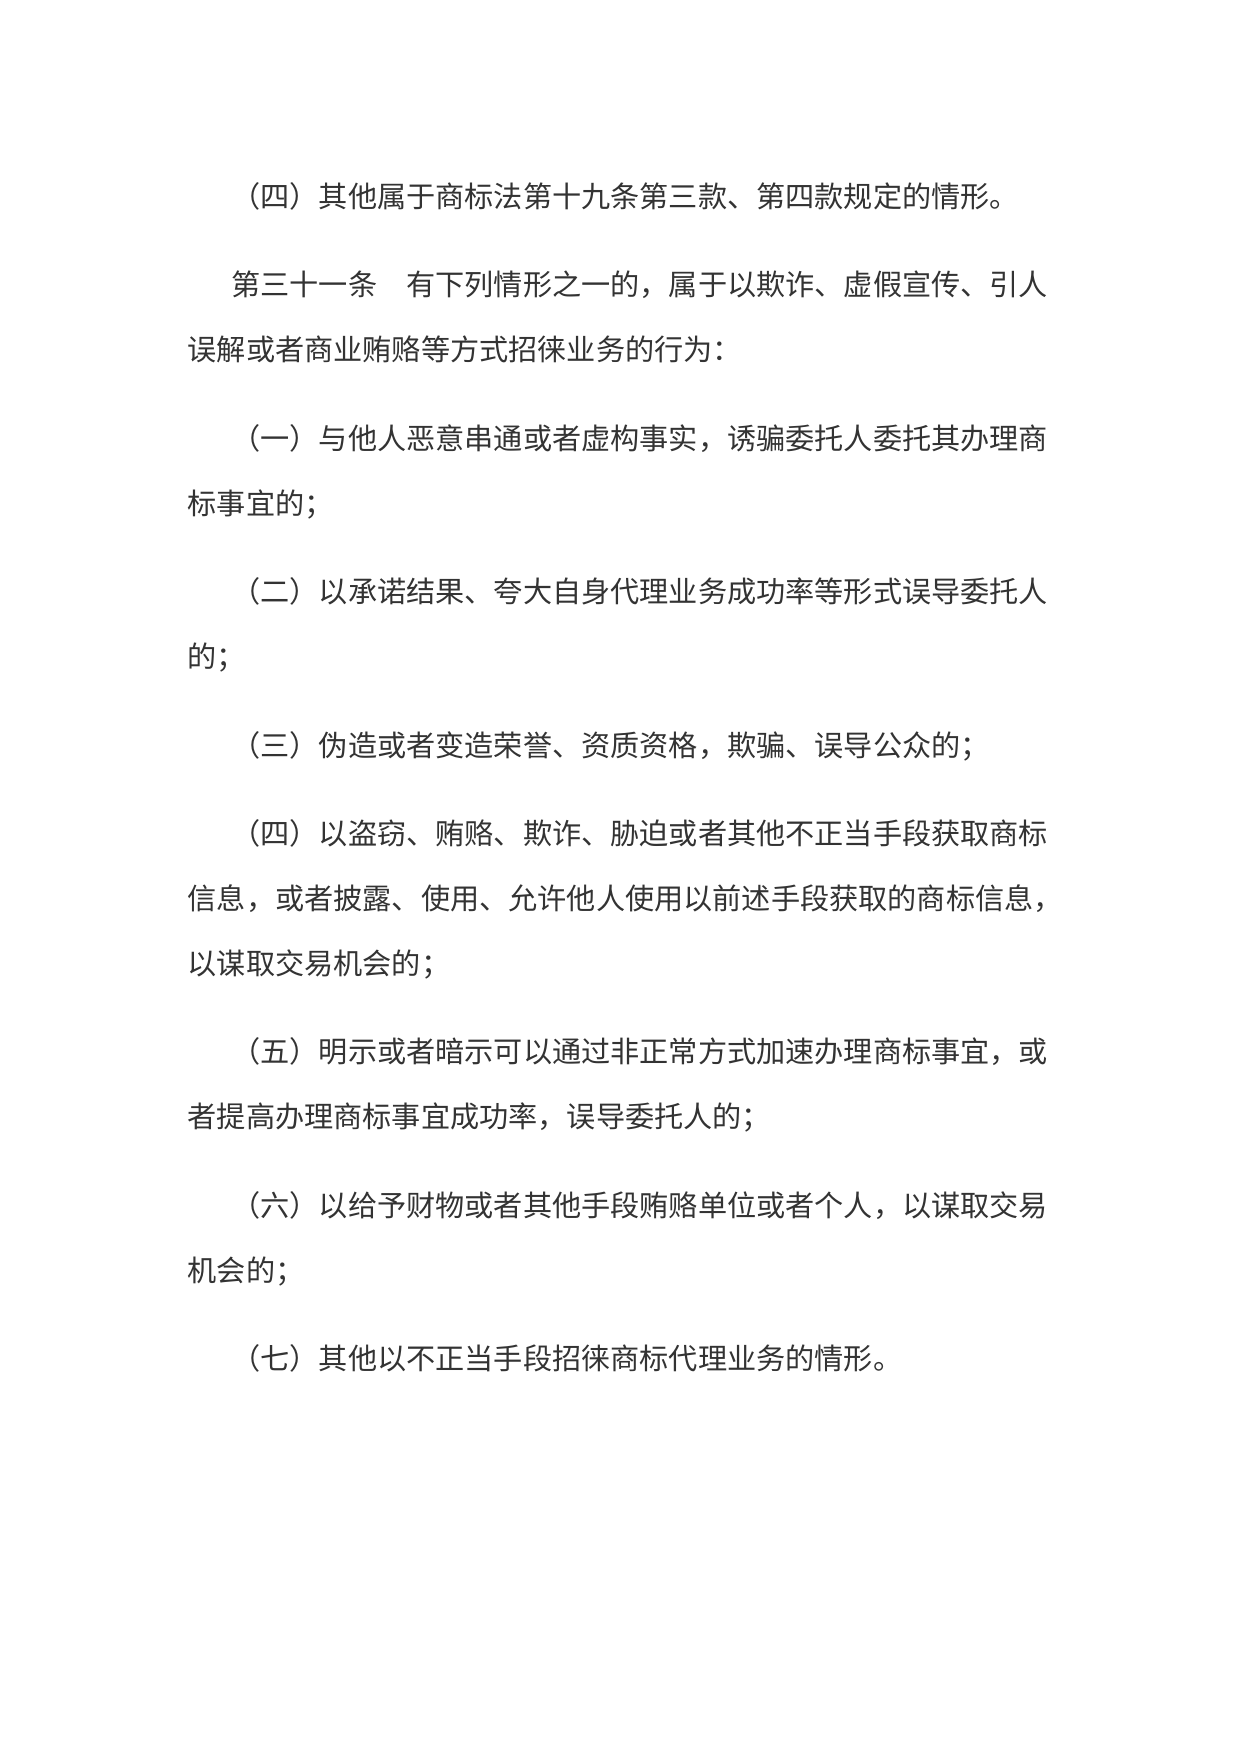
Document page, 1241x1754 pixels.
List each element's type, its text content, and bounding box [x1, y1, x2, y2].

text （五）明示或者暗示可以通过非正常方式加速办理商标事宜，或者提高办理商标事宜成功率，误导委托人的； [187, 1018, 1053, 1148]
text （四）其他属于商标法第十九条第三款、第四款规定的情形。 [187, 162, 1053, 227]
text （三）伪造或者变造荣誉、资质资格，欺骗、误导公众的； [187, 711, 1053, 776]
text （四）以盗窃、贿赂、欺诈、胁迫或者其他不正当手段获取商标信息，或者披露、使用、允许他人使用以前述手段获取的商标信息，以谋取交易机会的； [187, 799, 1053, 994]
text （六）以给予财物或者其他手段贿赂单位或者个人，以谋取交易机会的； [187, 1171, 1053, 1301]
text 第三十一条 有下列情形之一的，属于以欺诈、虚假宣传、引人误解或者商业贿赂等方式招徕业务的行为： [187, 250, 1053, 380]
text （七）其他以不正当手段招徕商标代理业务的情形。 [187, 1324, 1053, 1389]
text （一）与他人恶意串通或者虚构事实，诱骗委托人委托其办理商标事宜的； [187, 404, 1053, 534]
text （二）以承诺结果、夸大自身代理业务成功率等形式误导委托人的； [187, 557, 1053, 687]
